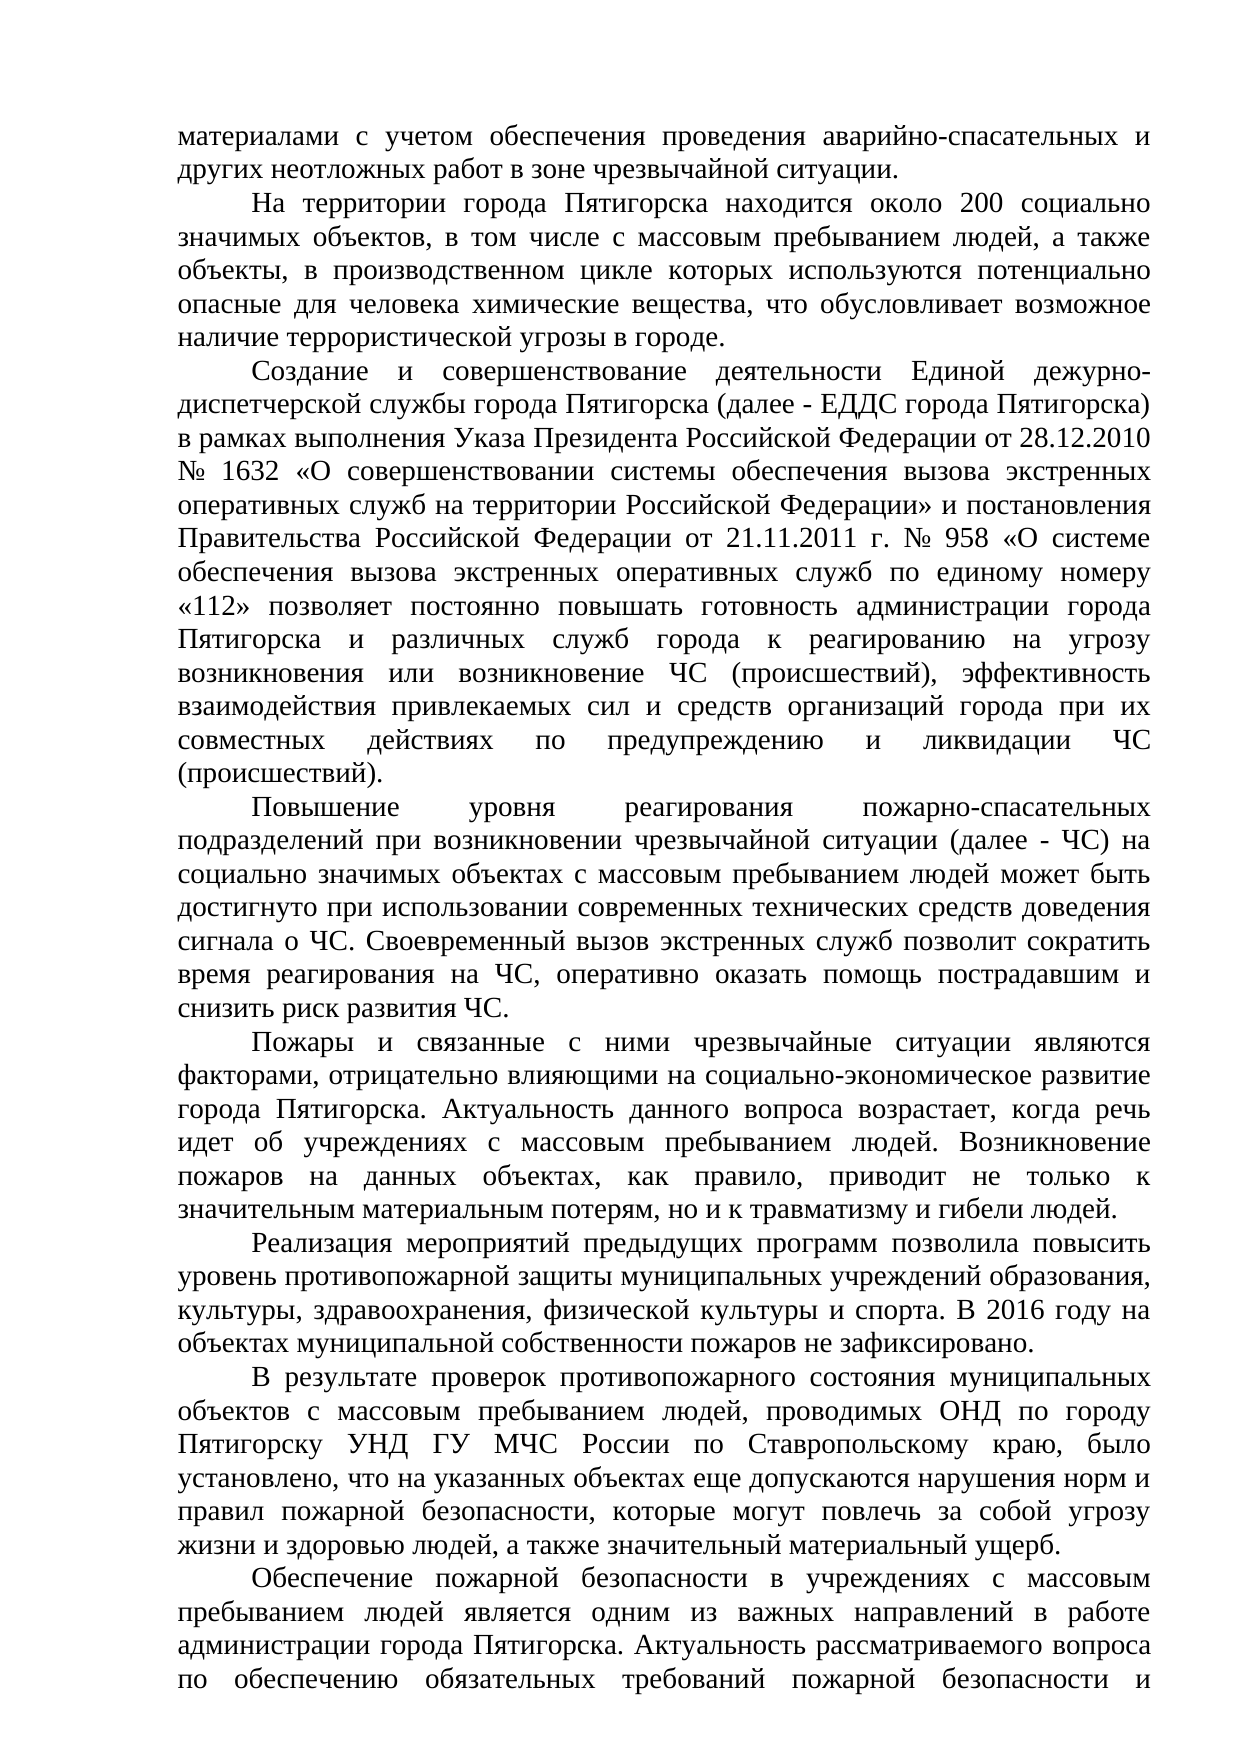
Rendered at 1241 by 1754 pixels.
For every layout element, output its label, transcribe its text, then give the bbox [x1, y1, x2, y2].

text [177, 118, 1152, 185]
list Повышение уровня реагирования пожарно-спасательных подразделений при возникновении чрезвычайной ситуации (далее - ЧС) на социально значимых объектах с массовым пребыванием людей может быть достигнуто при использовании современных технических средств доведения сигнала о ЧС. Своевременный вызов экстренных служб позволит сократить время реагирования на ЧС, оперативно оказать помощь пострадавшим и снизить риск развития ЧС. [177, 789, 1152, 1024]
text Реализация мероприятий предыдущих программ позволила повысить уровень противопожарной защиты муниципальных учреждений образования, культуры, здравоохранения, физической культуры и спорта. В 2016 году на объектах муниципальной собственности пожаров не зафиксировано. [177, 1225, 1152, 1359]
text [177, 1560, 1152, 1694]
text В результате проверок противопожарного состояния муниципальных объектов с массовым пребыванием людей, проводимых ОНД по городу Пятигорску УНД ГУ МЧС России по Ставропольскому краю, было установлено, что на указанных объектах еще допускаются нарушения норм и правил пожарной безопасности, которые могут повлечь за собой угрозу жизни и здоровью людей, а также значительный материальный ущерб. [177, 1359, 1152, 1560]
text Пожары и связанные с ними чрезвычайные ситуации являются факторами, отрицательно влияющими на социально-экономическое развитие города Пятигорска. Актуальность данного вопроса возрастает, когда речь идет об учреждениях с массовым пребыванием людей. Возникновение пожаров на данных объектах, как правило, приводит не только к значительным материальным потерям, но и к травматизму и гибели людей. [177, 1024, 1152, 1225]
text На территории города Пятигорска находится около 200 социально значимых объектов, в том числе с массовым пребыванием людей, а также объекты, в производственном цикле которых используются потенциально опасные для человека химические вещества, что обусловливает возможное наличие террористической угрозы в городе. [177, 185, 1152, 353]
text Создание и совершенствование деятельности Единой дежурно-диспетчерской службы города Пятигорска (далее - ЕДДС города Пятигорска) в рамках выполнения Указа Президента Российской Федерации от 28.12.2010 № 1632 «О совершенствовании системы обеспечения вызова экстренных оперативных служб на территории Российской Федерации» и постановления Правительства Российской Федерации от 21.11.2011 г. № 958 «О системе обеспечения вызова экстренных оперативных служб по единому номеру «112» позволяет постоянно повышать готовность администрации города Пятигорска и различных служб города к реагированию на угрозу возникновения или возникновение ЧС (происшествий), эффективность взаимодействия привлекаемых сил и средств организаций города при их совместных действиях по предупреждению и ликвидации ЧС (происшествий). [177, 353, 1152, 789]
